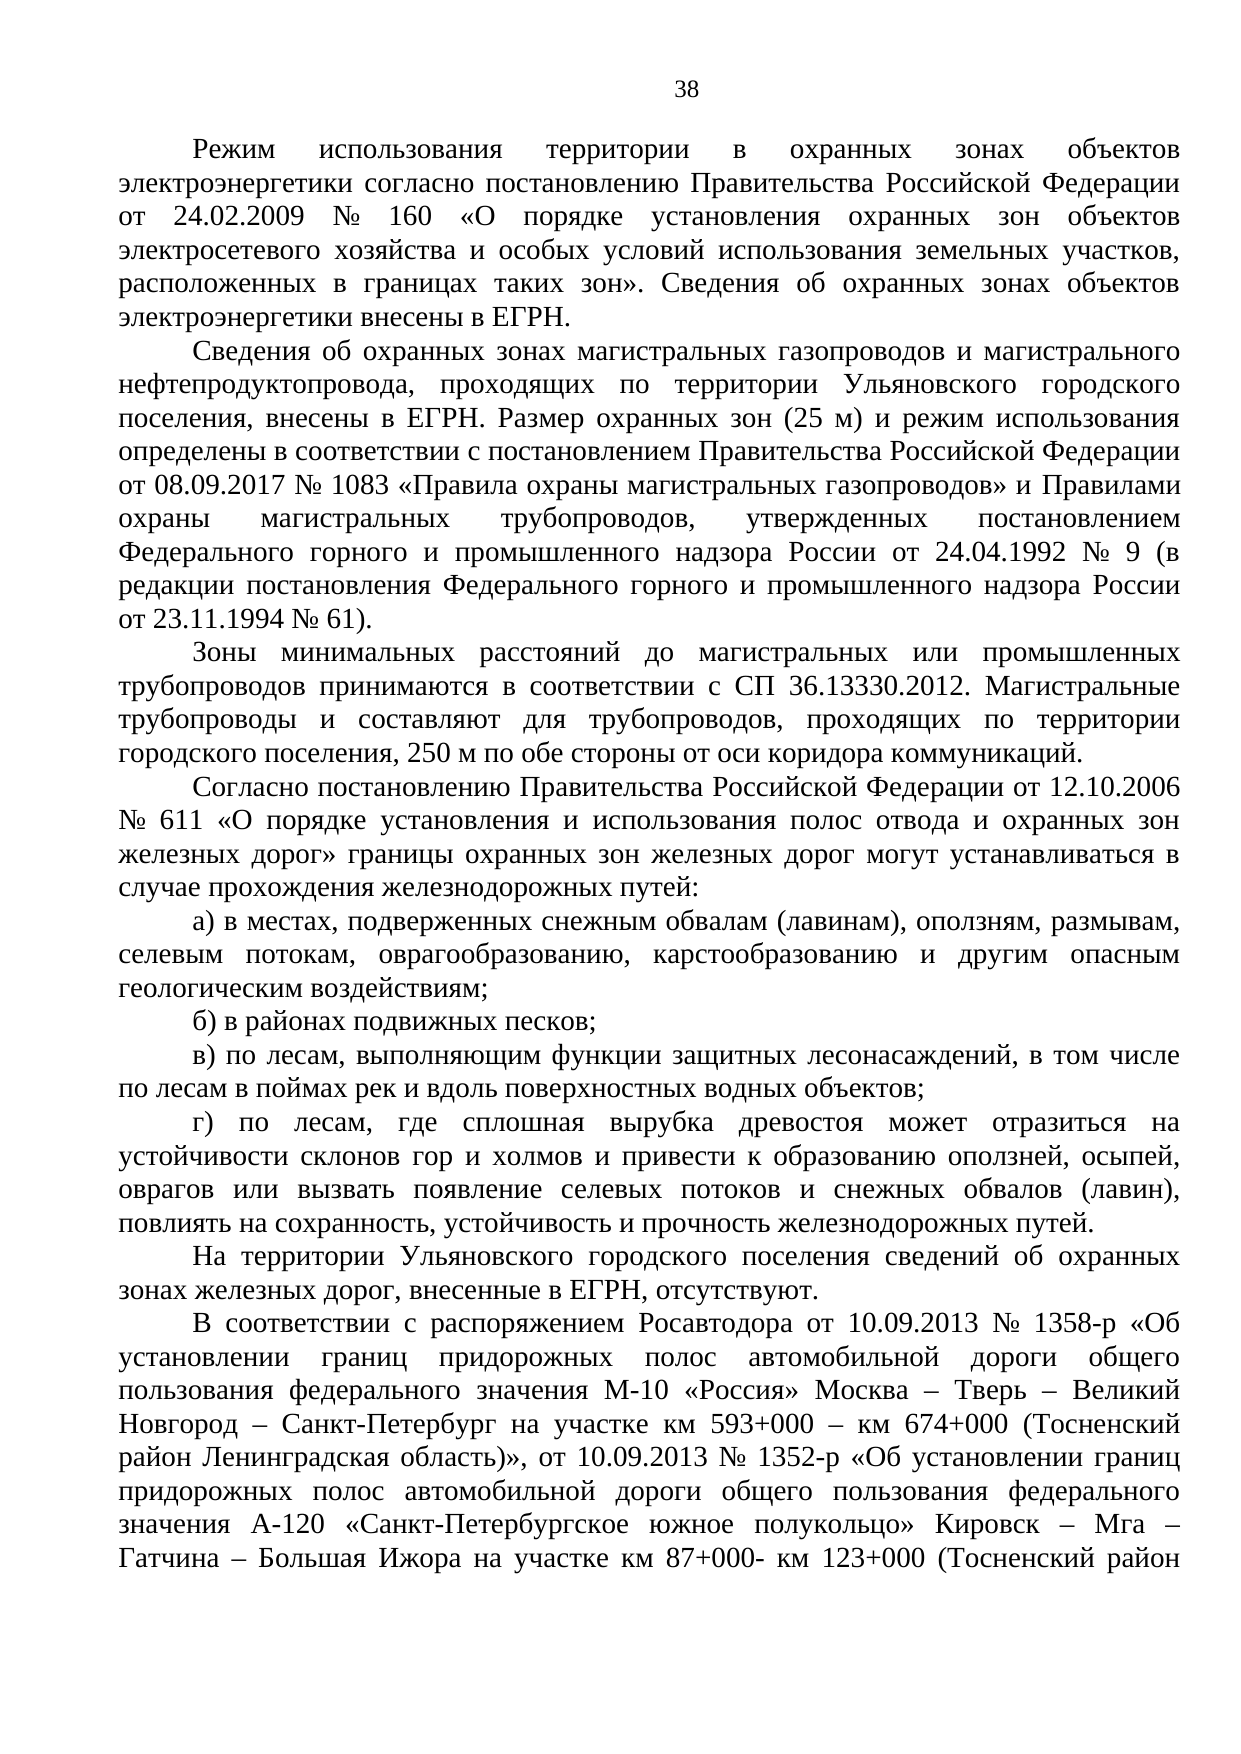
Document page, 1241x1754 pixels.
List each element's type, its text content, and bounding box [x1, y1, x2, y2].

text а) в местах, подверженных снежным обвалам (лавинам), оползням, размывам, селевым потокам, оврагообразованию, карстообразованию и другим опасным геологическим воздействиям; [118, 903, 1181, 1003]
text Режим использования территории в охранных зонах объектов электроэнергетики согласно постановлению Правительства Российской Федерации от 24.02.2009 № 160 «О порядке установления охранных зон объектов электросетевого хозяйства и особых условий использования земельных участков, расположенных в границах таких зон». Сведения об охранных зонах объектов электроэнергетики внесены в ЕГРН. [118, 131, 1181, 333]
text Согласно постановлению Правительства Российской Федерации от 12.10.2006 № 611 «О порядке установления и использования полос отвода и охранных зон железных дорог» границы охранных зон железных дорог могут устанавливаться в случае прохождения железнодорожных путей: [118, 769, 1181, 903]
text На территории Ульяновского городского поселения сведений об охранных зонах железных дорог, внесенные в ЕГРН, отсутствуют. [118, 1238, 1181, 1305]
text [118, 1305, 1181, 1574]
text Сведения об охранных зонах магистральных газопроводов и магистрального нефтепродуктопровода, проходящих по территории Ульяновского городского поселения, внесены в ЕГРН. Размер охранных зон (25 м) и режим использования определены в соответствии с постановлением Правительства Российской Федерации от 08.09.2017 № 1083 «Правила охраны магистральных газопроводов» и Правилами охраны магистральных трубопроводов, утвержденных постановлением Федерального горного и промышленного надзора России от 24.04.1992 № 9 (в редакции постановления Федерального горного и промышленного надзора России от 23.11.1994 № 61). [118, 333, 1181, 634]
text б) в районах подвижных песков; [118, 1003, 1181, 1037]
text г) по лесам, где сплошная вырубка древостоя может отразиться на устойчивости склонов гор и холмов и привести к образованию оползней, осыпей, оврагов или вызвать появление селевых потоков и снежных обвалов (лавин), повлиять на сохранность, устойчивость и прочность железнодорожных путей. [118, 1104, 1181, 1238]
text Зоны минимальных расстояний до магистральных или промышленных трубопроводов принимаются в соответствии с СП 36.13330.2012. Магистральные трубопроводы и составляют для трубопроводов, проходящих по территории городского поселения, 250 м по обе стороны от оси коридора коммуникаций. [118, 634, 1181, 769]
text в) по лесам, выполняющим функции защитных лесонасаждений, в том числе по лесам в поймах рек и вдоль поверхностных водных объектов; [118, 1037, 1181, 1104]
